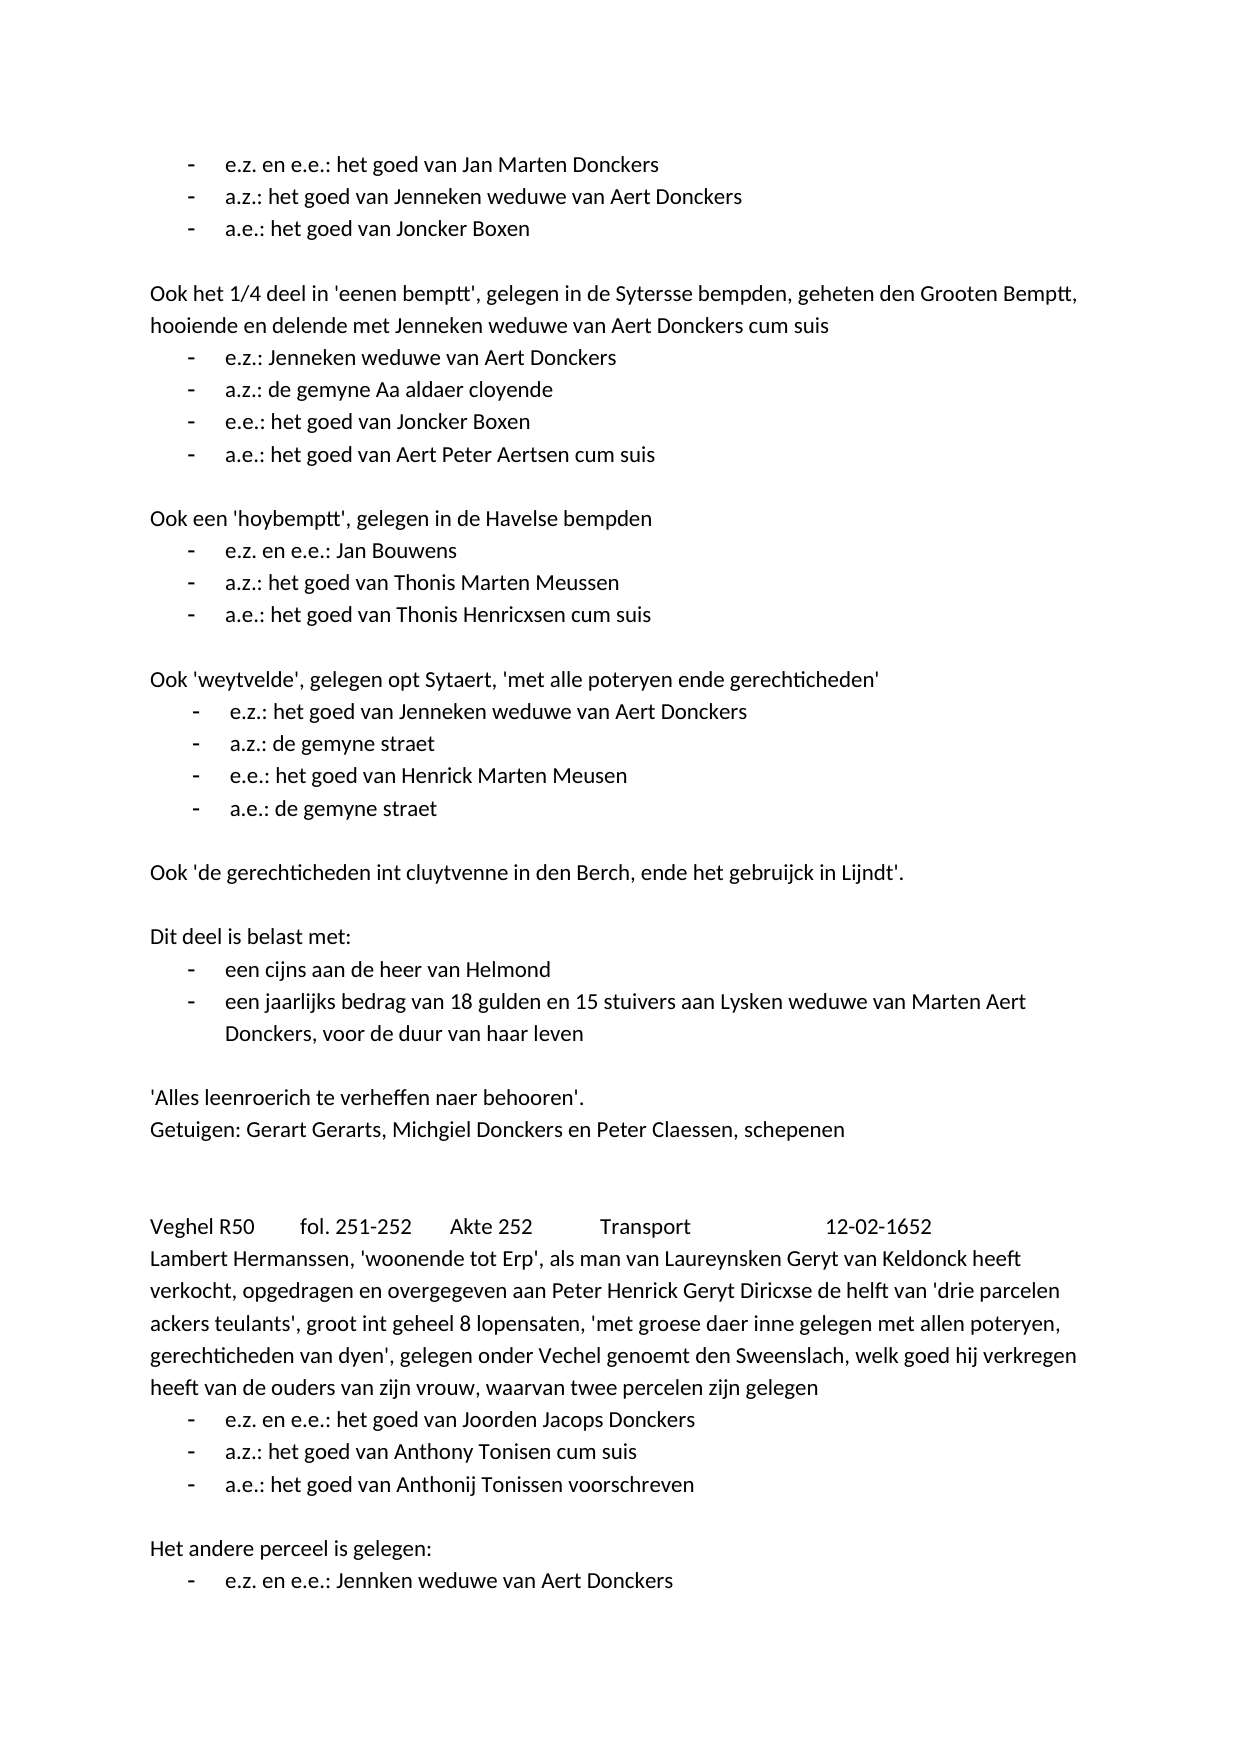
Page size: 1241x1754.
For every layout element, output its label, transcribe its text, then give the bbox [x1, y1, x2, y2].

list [187, 182, 1090, 210]
list een jaarlijks bedrag van 18 gulden en 15 stuivers aan Lysken weduwe van Marten Aert Donckers, voor de duur van haar leven [187, 987, 1090, 1047]
list e.z.: Jenneken weduwe van Aert Donckers [187, 343, 1090, 371]
list e.z.: het goed van Jenneken weduwe van Aert Donckers [192, 697, 1090, 725]
list a.z.: het goed van Anthony Tonisen cum suis [187, 1437, 1090, 1466]
list a.e.: de gemyne straet [192, 794, 1090, 822]
list e.z. en e.e.: Jennken weduwe van Aert Donckers [187, 1566, 1090, 1594]
text Dit deel is belast met: [150, 922, 1090, 951]
list e.z. en e.e.: het goed van Joorden Jacops Donckers [187, 1405, 1090, 1433]
text 'Alles leenroerich te verheffen naer behooren'. [150, 1083, 1090, 1111]
list a.e.: het goed van Anthonij Tonissen voorschreven [187, 1470, 1090, 1498]
text Het andere perceel is gelegen: [150, 1534, 1090, 1562]
list e.z. en e.e.: het goed van Jan Marten Donckers [187, 150, 1090, 178]
list a.e.: het goed van Aert Peter Aertsen cum suis [187, 440, 1090, 468]
text Veghel R50 fol. 251-252 Akte 252 Transport 12-02-1652 [150, 1212, 1090, 1240]
text Ook 'weytvelde', gelegen opt Sytaert, 'met alle poteryen ende gerechticheden' [150, 665, 1090, 693]
text Ook het 1/4 deel in 'eenen bemptt', gelegen in de Sytersse bempden, geheten den Grooten Bemptt, hooiende en delende met Jenneken weduwe van Aert Donckers cum suis [150, 279, 1090, 339]
list a.e.: het goed van Thonis Henricxsen cum suis [187, 601, 1090, 629]
list e.e.: het goed van Joncker Boxen [187, 407, 1090, 436]
text Ook 'de gerechticheden int cluytvenne in den Berch, ende het gebruijck in Lijndt'. [150, 858, 1090, 886]
text Getuigen: Gerart Gerarts, Michgiel Donckers en Peter Claessen, schepenen [150, 1116, 1090, 1144]
list a.z.: de gemyne Aa aldaer cloyende [187, 375, 1090, 403]
text Ook een 'hoybemptt', gelegen in de Havelse bempden [150, 504, 1090, 532]
list een cijns aan de heer van Helmond [187, 955, 1090, 983]
list e.e.: het goed van Henrick Marten Meusen [192, 762, 1090, 789]
list a.z.: het goed van Thonis Marten Meussen [187, 568, 1090, 596]
list a.e.: het goed van Joncker Boxen [187, 214, 1090, 242]
list a.z.: de gemyne straet [192, 729, 1090, 757]
list e.z. en e.e.: Jan Bouwens [187, 536, 1090, 564]
text Lambert Hermanssen, 'woonende tot Erp', als man van Laureynsken Geryt van Keldonck heeft verkocht, opgedragen en overgegeven aan Peter Henrick Geryt Diricxse de helft van 'drie parcelen ackers teulants', groot int geheel 8 lopensaten, 'met groese daer inne gelegen met allen poteryen, gerechticheden van dyen', gelegen onder Vechel genoemt den Sweenslach, welk goed hij verkregen heeft van de ouders van zijn vrouw, waarvan twee percelen zijn gelegen [150, 1244, 1090, 1401]
